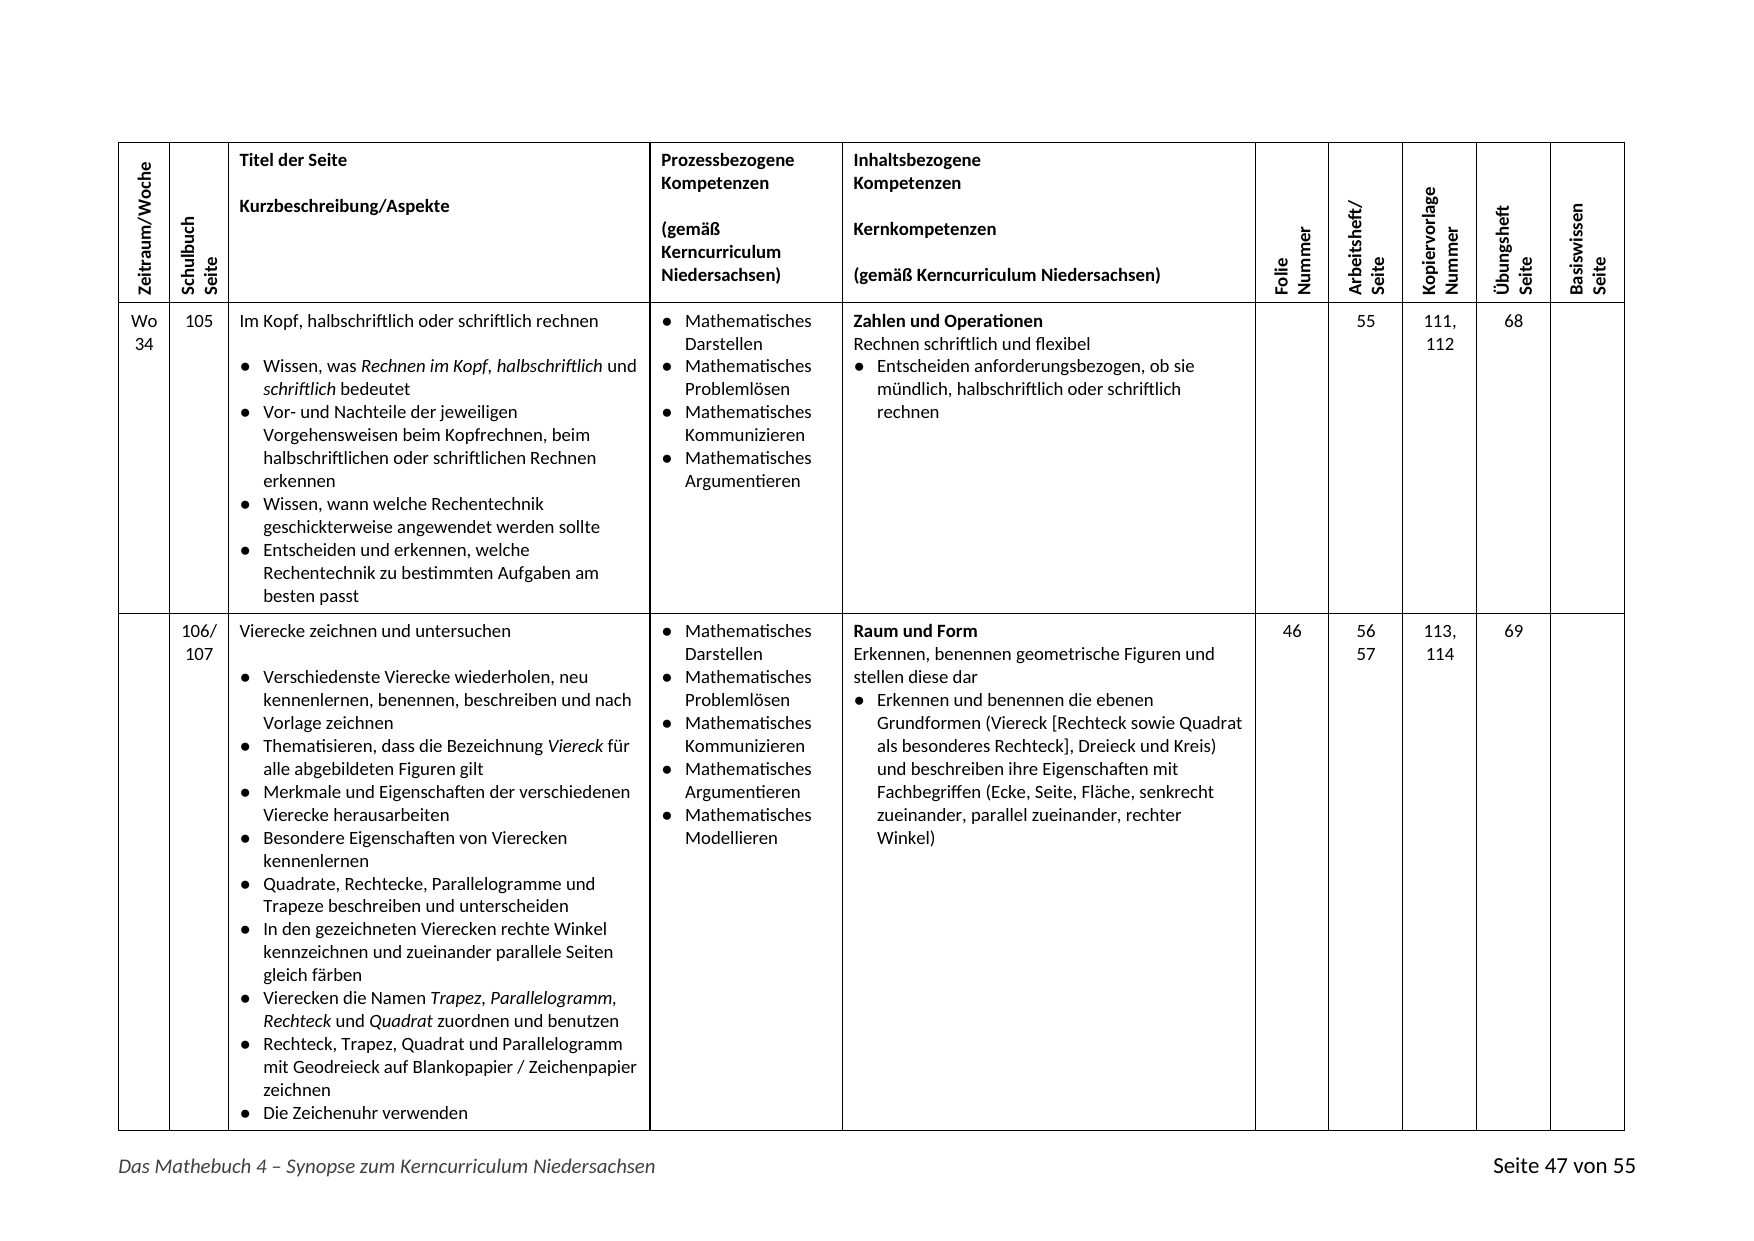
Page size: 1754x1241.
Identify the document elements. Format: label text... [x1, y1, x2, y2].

table_cell 106/ 107 [170, 614, 228, 1130]
table_cell Zahlen und Operationen Rechnen schriftlich und flexibel Entscheiden anforderungsbezogen, ob sie mündlich, halbschriftlich oder schriftlich rechnen [843, 303, 1255, 613]
table_cell 105 [170, 303, 228, 613]
table_header Titel der Seite Kurzbeschreibung/Aspekte [229, 143, 649, 302]
table_cell 111, 112 [1403, 303, 1476, 613]
table_header Schulbuch Seite [170, 143, 228, 302]
table_header Prozessbezogene Kompetenzen (gemäß Kerncurriculum Niedersachsen) [651, 143, 842, 302]
table_cell Raum und Form Erkennen, benennen geometrische Figuren und stellen diese dar Erkennen und benennen die ebenen Grundformen (Viereck [Rechteck sowie Quadrat als besonderes Rechteck], Dreieck und Kreis) und beschreiben ihre Eigenschaften mit Fachbegriffen (Ecke, Seite, Fläche, senkrecht zueinander, parallel zueinander, rechter Winkel) [843, 614, 1255, 1130]
table_cell 113, 114 [1403, 614, 1476, 1130]
table_cell [1551, 614, 1624, 1130]
table_header Basiswissen Seite [1551, 143, 1624, 302]
table_cell 68 [1477, 303, 1550, 613]
table_cell Mathematisches Darstellen Mathematisches Problemlösen Mathematisches Kommunizieren Mathematisches Argumentieren Mathematisches Modellieren [651, 614, 842, 1130]
table_cell Wo 34 [119, 303, 169, 613]
table_cell 55 [1329, 303, 1402, 613]
table_header Übungsheft Seite [1477, 143, 1550, 302]
table_cell Im Kopf, halbschriftlich oder schriftlich rechnen Wissen, was Rechnen im Kopf, halbschriftlich und schriftlich bedeutet Vor- und Nachteile der jeweiligen Vorgehensweisen beim Kopfrechnen, beim halbschriftlichen oder schriftlichen Rechnen erkennen Wissen, wann welche Rechentechnik geschickterweise angewendet werden sollte Entscheiden und erkennen, welche Rechentechnik zu bestimmten Aufgaben am besten passt [229, 303, 649, 613]
table_cell 69 [1477, 614, 1550, 1130]
table_header Zeitraum/Woche [119, 143, 169, 302]
table_cell 56 57 [1329, 614, 1402, 1130]
table_cell [119, 614, 169, 1130]
table_header Arbeitsheft/ Seite [1329, 143, 1402, 302]
table_cell Mathematisches Darstellen Mathematisches Problemlösen Mathematisches Kommunizieren Mathematisches Argumentieren [651, 303, 842, 613]
table_header Inhaltsbezogene Kompetenzen Kernkompetenzen (gemäß Kerncurriculum Niedersachsen) [843, 143, 1255, 302]
table_cell [1256, 303, 1328, 613]
table_cell Vierecke zeichnen und untersuchen Verschiedenste Vierecke wiederholen, neu kennenlernen, benennen, beschreiben und nach Vorlage zeichnen Thematisieren, dass die Bezeichnung Viereck für alle abgebildeten Figuren gilt Merkmale und Eigenschaften der verschiedenen Vierecke herausarbeiten Besondere Eigenschaften von Vierecken kennenlernen Quadrate, Rechtecke, Parallelogramme und Trapeze beschreiben und unterscheiden In den gezeichneten Vierecken rechte Winkel kennzeichnen und zueinander parallele Seiten gleich färben Vierecken die Namen Trapez, Parallelogramm, Rechteck und Quadrat zuordnen und benutzen Rechteck, Trapez, Quadrat und Parallelogramm mit Geodreieck auf Blankopapier / Zeichenpapier zeichnen Die Zeichenuhr verwenden [229, 614, 649, 1130]
table_cell [1551, 303, 1624, 613]
table_header Kopiervorlage Nummer [1403, 143, 1476, 302]
table_cell 46 [1256, 614, 1328, 1130]
table_header Folie Nummer [1256, 143, 1328, 302]
